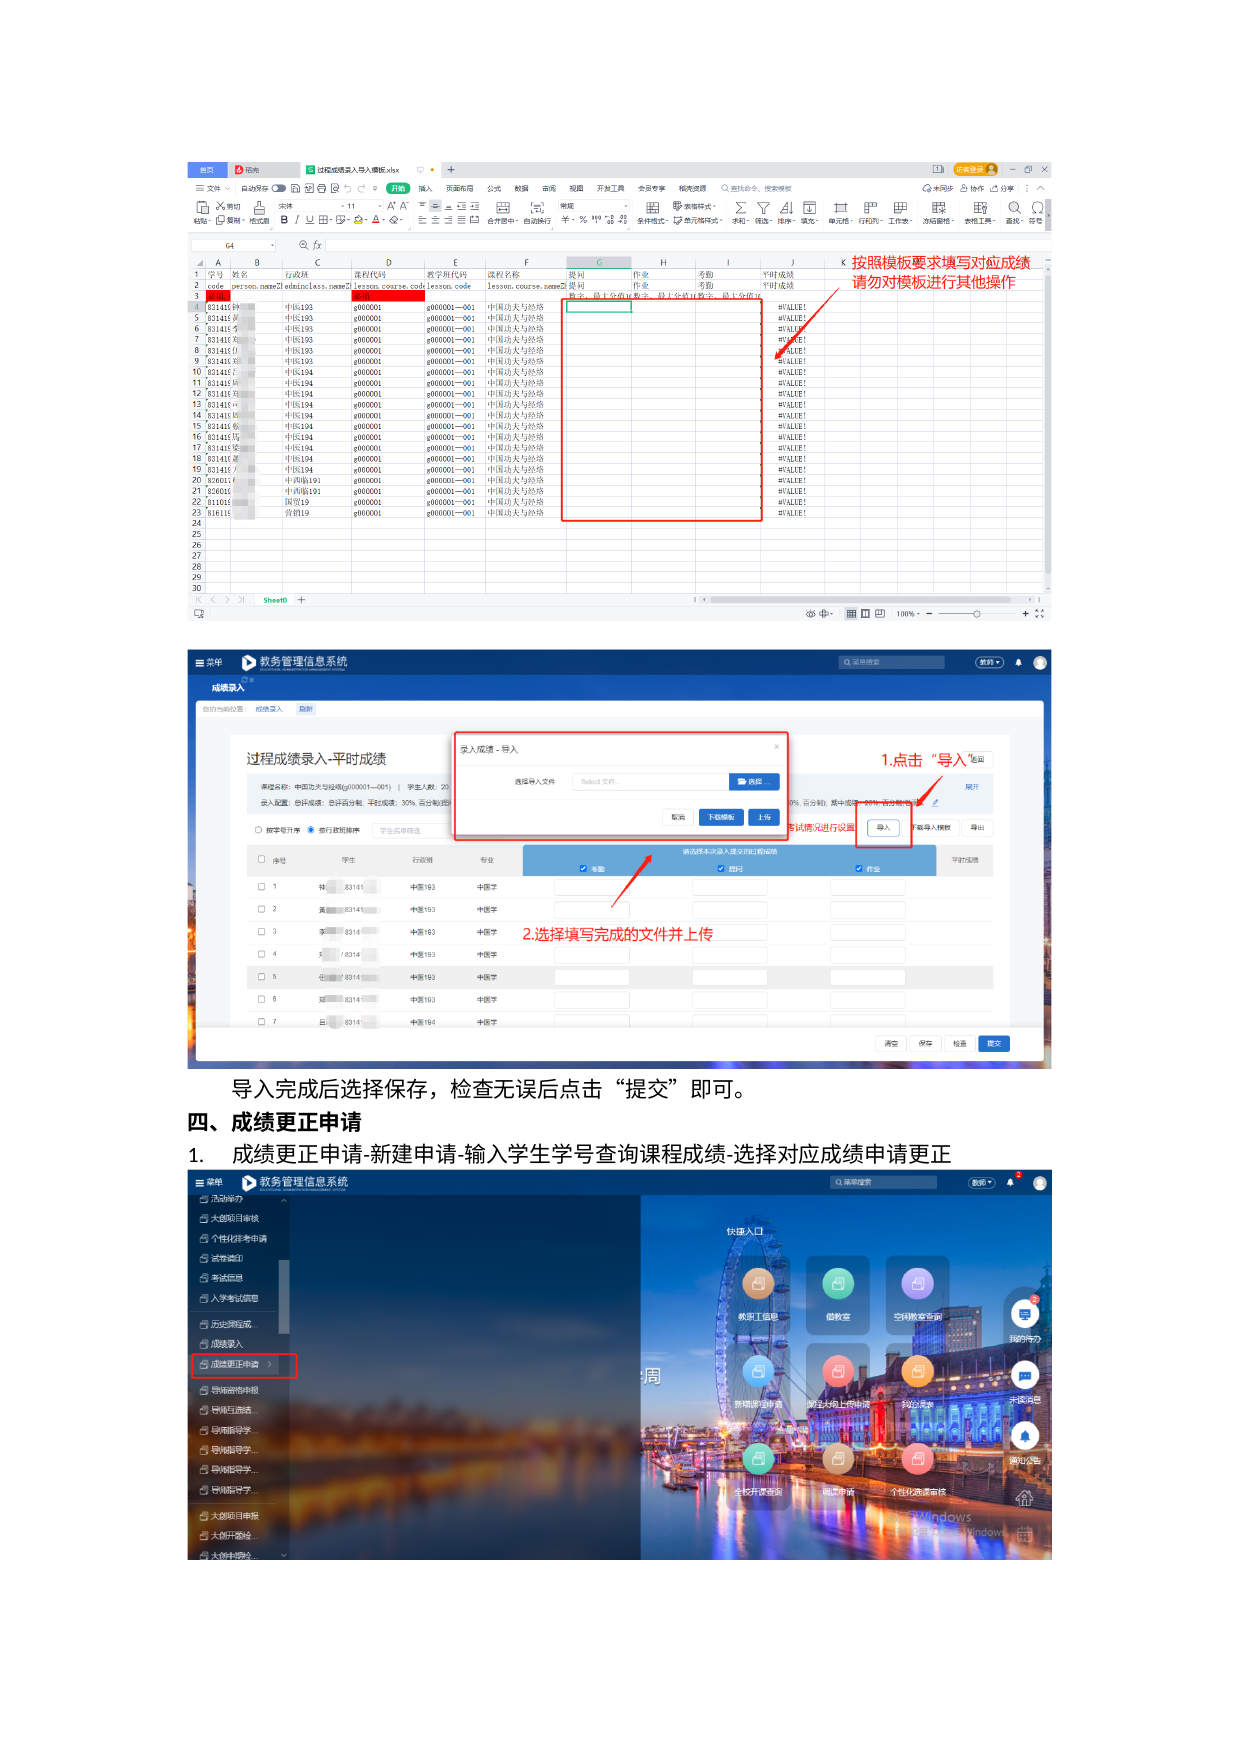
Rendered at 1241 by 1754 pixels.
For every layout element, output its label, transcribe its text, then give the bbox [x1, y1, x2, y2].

list 导入完成后选择保存，检查无误后点击“提交”即可。 [187, 1072, 1053, 1104]
picture [187, 1169, 1052, 1560]
list 四、成绩更正申请 [187, 1104, 1053, 1137]
picture [187, 649, 1052, 1069]
list 成绩更正申请-新建申请-输入学生学号查询课程成绩-选择对应成绩申请更正 [187, 1137, 1053, 1169]
picture [187, 162, 1052, 621]
